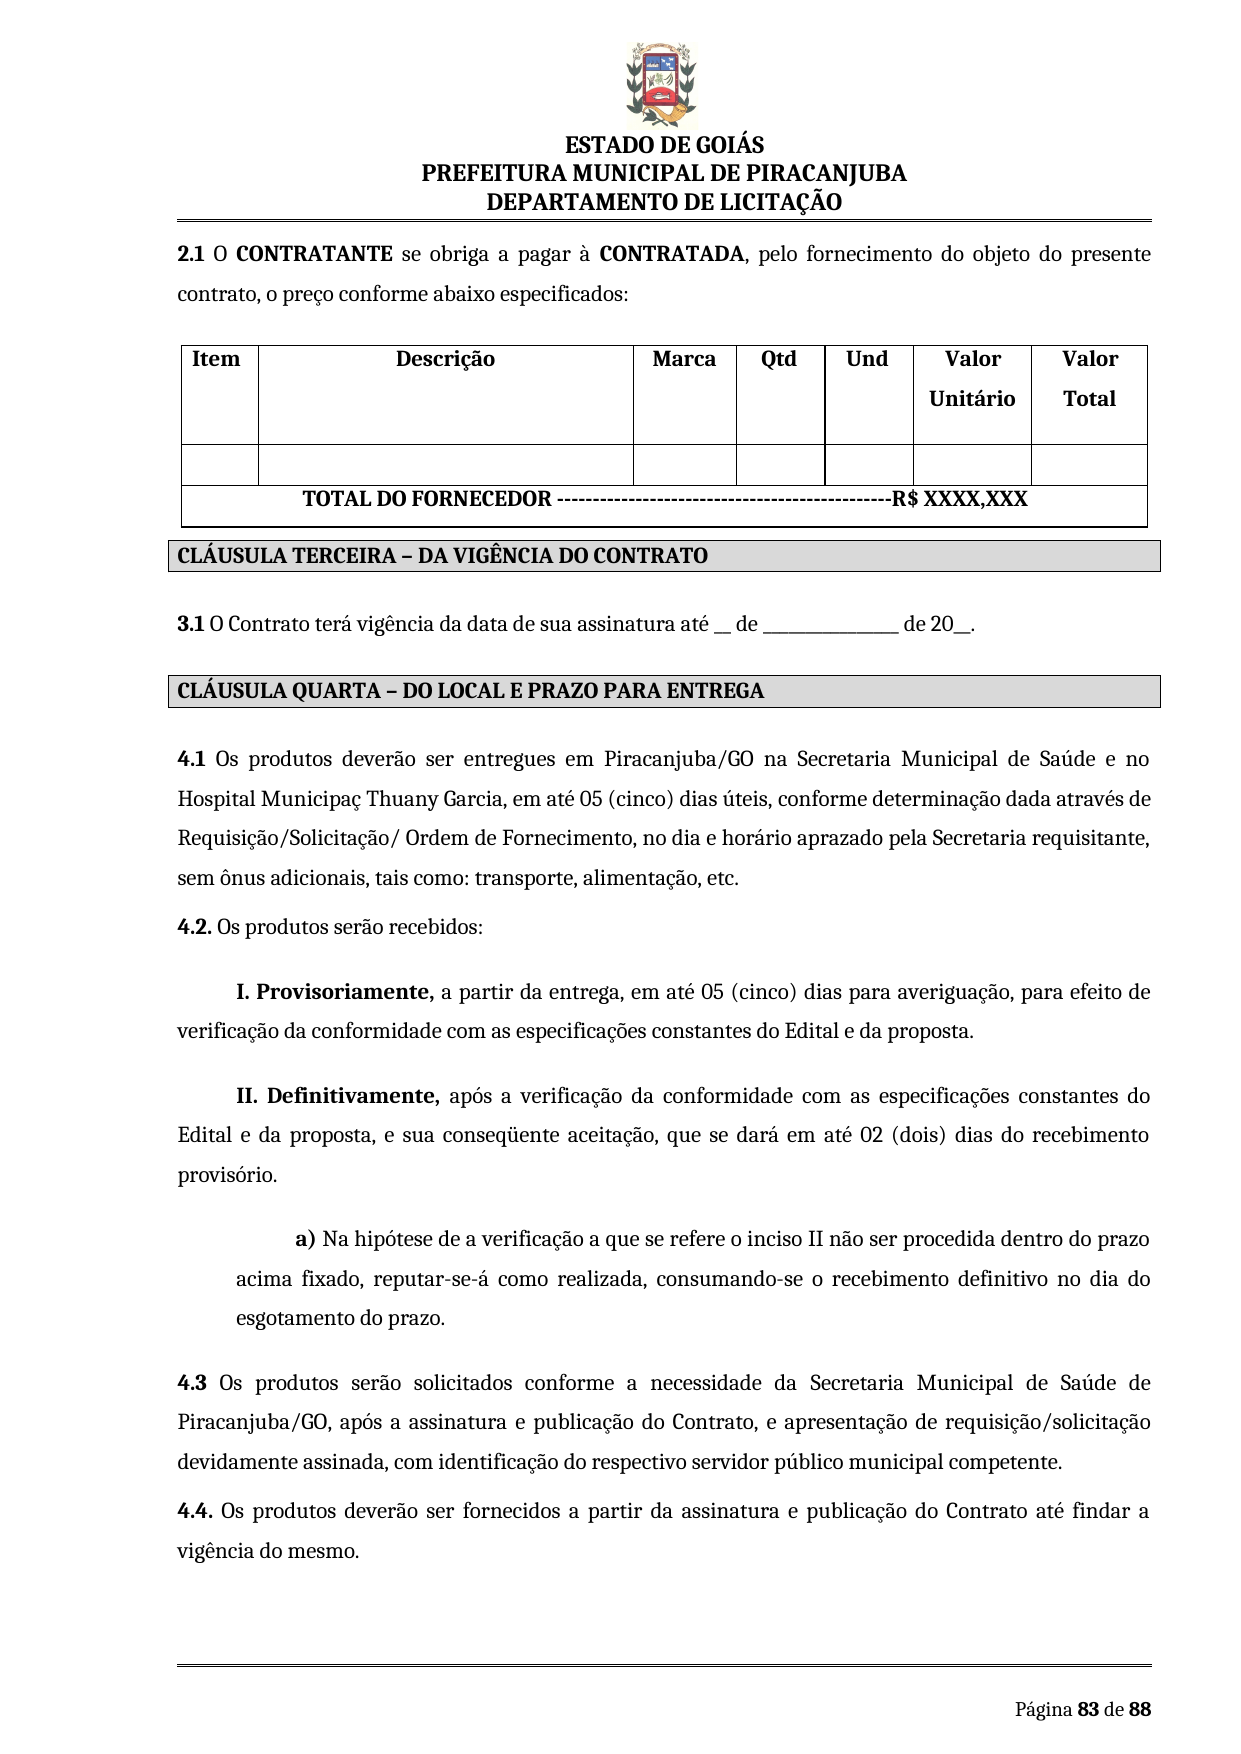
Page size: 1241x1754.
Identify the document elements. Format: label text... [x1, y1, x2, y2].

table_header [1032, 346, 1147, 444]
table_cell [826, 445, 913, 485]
text 2.1 O CONTRATANTE se obriga a pagar à CONTRATADA, pelo fornecimento do objeto do presente contrato, o preço conforme abaixo especificados: [177, 241, 1152, 307]
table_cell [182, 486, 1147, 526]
text I. Provisoriamente, a partir da entrega, em até 05 (cinco) dias para averiguação, para efeito de verificação da conformidade com as especificações constantes do Edital e da proposta. [177, 979, 1152, 1044]
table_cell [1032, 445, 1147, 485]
picture [626, 42, 699, 130]
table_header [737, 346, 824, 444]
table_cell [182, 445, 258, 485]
text II. Definitivamente, após a verificação da conformidade com as especificações constantes do Edital e da proposta, e sua conseqüente aceitação, que se dará em até 02 (dois) dias do recebimento provisório. [177, 1083, 1152, 1188]
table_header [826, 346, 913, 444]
text 4.2. Os produtos serão recebidos: [177, 914, 1152, 941]
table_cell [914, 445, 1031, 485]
text CLÁUSULA QUARTA – DO LOCAL E PRAZO PARA ENTREGA [169, 676, 1160, 707]
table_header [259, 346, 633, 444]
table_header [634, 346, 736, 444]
text CLÁUSULA TERCEIRA – DA VIGÊNCIA DO CONTRATO [169, 541, 1160, 571]
text a) Na hipótese de a verificação a que se refere o inciso II não ser procedida dentro do prazo acima fixado, reputar-se-á como realizada, consumando-se o recebimento definitivo no dia do esgotamento do prazo. [236, 1226, 1152, 1331]
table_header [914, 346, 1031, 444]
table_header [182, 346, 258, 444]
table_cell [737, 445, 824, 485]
text 3.1 O Contrato terá vigência da data de sua assinatura até __ de ________________ de 20__. [177, 611, 1152, 637]
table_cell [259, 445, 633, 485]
text 4.3 Os produtos serão solicitados conforme a necessidade da Secretaria Municipal de Saúde de Piracanjuba/GO, após a assinatura e publicação do Contrato, e apresentação de requisição/solicitação devidamente assinada, com identificação do respectivo servidor público municipal competente. [177, 1369, 1152, 1475]
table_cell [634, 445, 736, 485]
text 4.4. Os produtos deverão ser fornecidos a partir da assinatura e publicação do Contrato até findar a vigência do mesmo. [177, 1498, 1152, 1564]
text 4.1 Os produtos deverão ser entregues em Piracanjuba/GO na Secretaria Municipal de Saúde e no Hospital Municipaç Thuany Garcia, em até 05 (cinco) dias úteis, conforme determinação dada através de Requisição/Solicitação/ Ordem de Fornecimento, no dia e horário aprazado pela Secretaria requisitante, sem ônus adicionais, tais como: transporte, alimentação, etc. [177, 746, 1152, 891]
